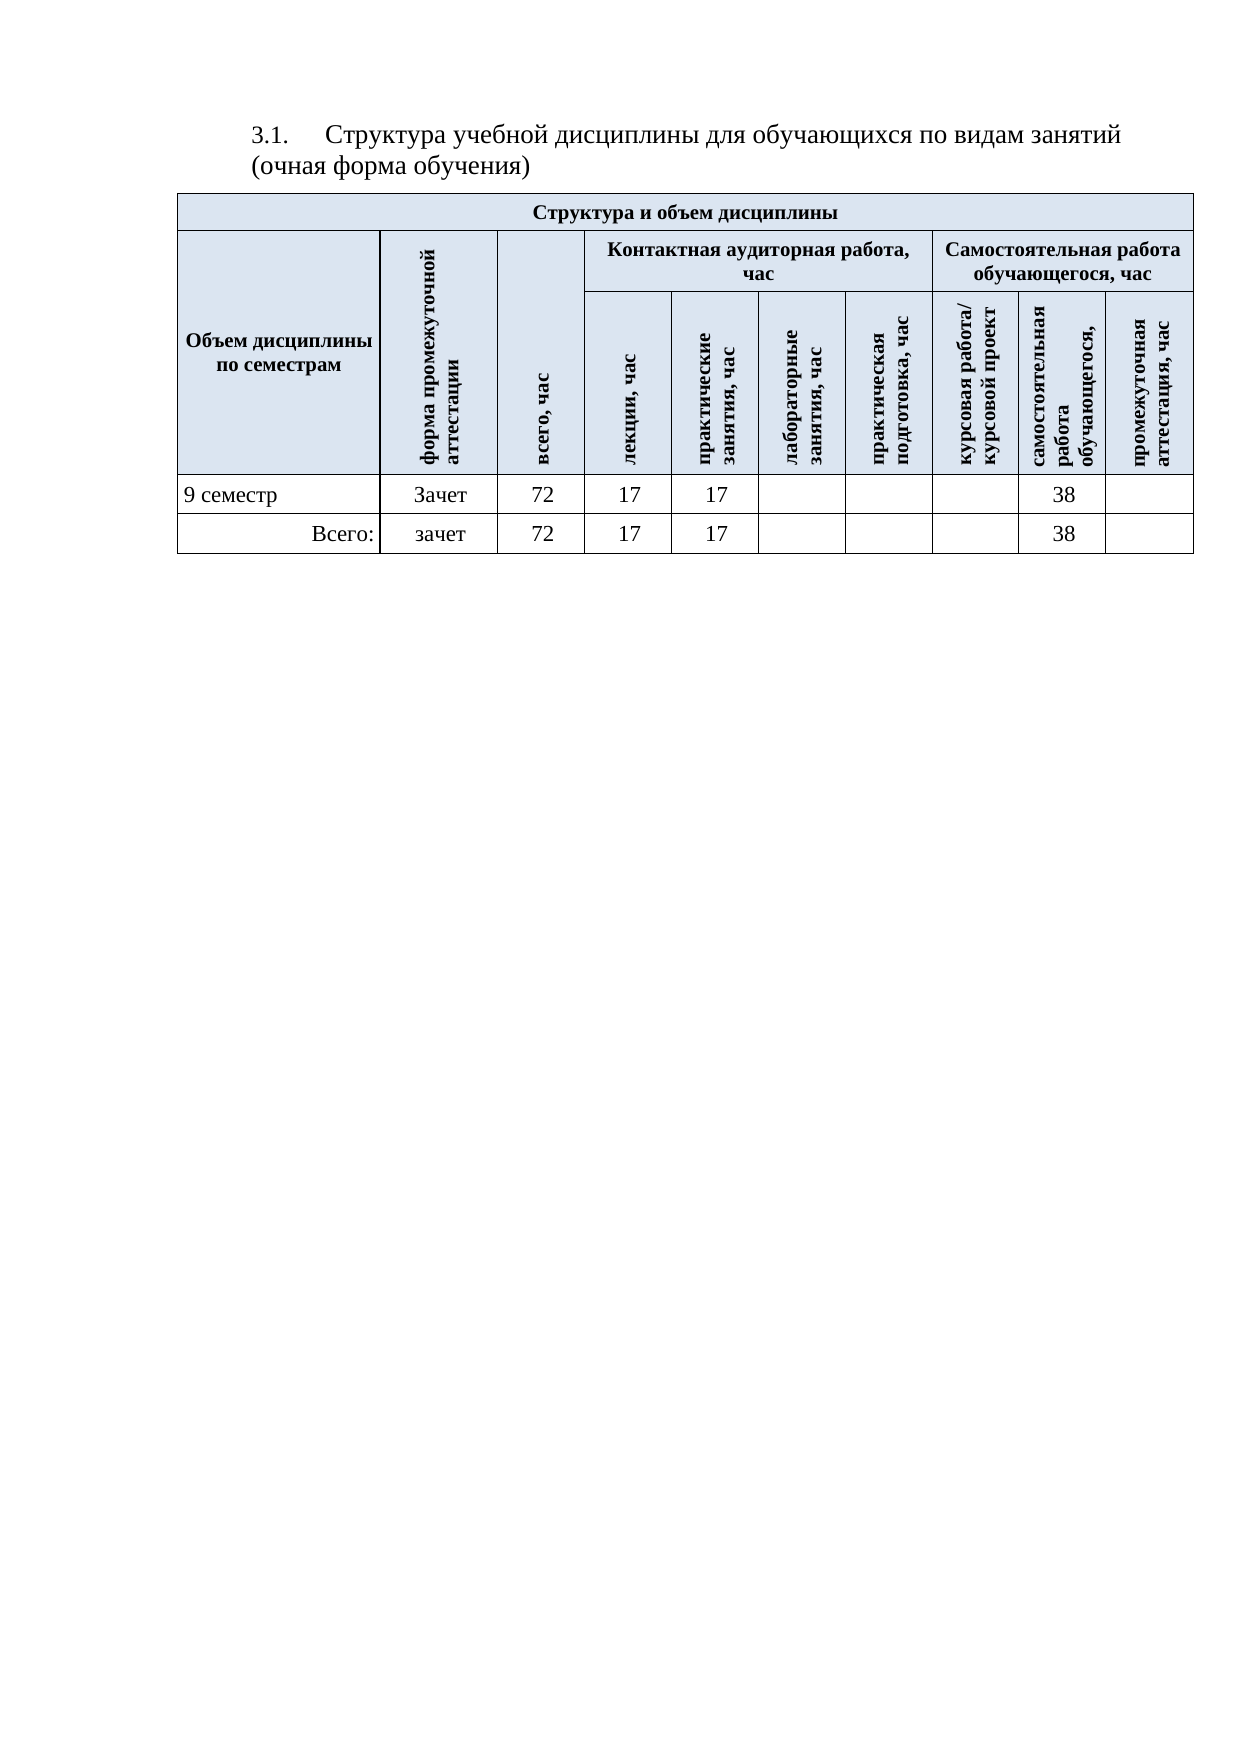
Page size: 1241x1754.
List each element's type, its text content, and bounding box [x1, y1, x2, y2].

table_cell Объем дисциплины по семестрам [178, 231, 379, 474]
table_cell 38 [1019, 475, 1105, 513]
table_cell всего, час [498, 231, 584, 474]
table_cell 17 [672, 514, 758, 552]
table_cell 72 [498, 514, 584, 552]
table_header Структура и объем дисциплины [178, 194, 1193, 230]
table_cell 17 [672, 475, 758, 513]
table_cell [1106, 475, 1193, 513]
table_cell практическая подготовка, час [846, 292, 932, 474]
table_cell 72 [498, 475, 584, 513]
table_cell Самостоятельная работа обучающегося, час [933, 231, 1193, 291]
table_cell самостоятельная работа обучающегося, час [1019, 292, 1105, 474]
table_cell Зачет [381, 475, 497, 513]
table_cell курсовая работа/ курсовой проект [933, 292, 1018, 474]
table_cell [933, 475, 1018, 513]
table_cell [759, 514, 845, 552]
table_cell 17 [585, 514, 671, 552]
table_cell 9 семестр [178, 475, 379, 513]
table_cell зачет [381, 514, 497, 552]
table_cell [933, 514, 1018, 552]
table_cell лекции, час [585, 292, 671, 474]
table_cell практические занятия, час [672, 292, 758, 474]
table_cell Всего: [178, 514, 379, 552]
table_cell [1106, 514, 1193, 552]
table_cell [846, 475, 932, 513]
table_cell форма промежуточной аттестации [381, 231, 497, 474]
subtitle Структура учебной дисциплины для обучающихся по видам занятий (очная форма обучения) [251, 118, 1181, 180]
table_cell 17 [585, 475, 671, 513]
table_cell лабораторные занятия, час [759, 292, 845, 474]
table_cell Контактная аудиторная работа, час [585, 231, 932, 291]
table_cell 38 [1019, 514, 1105, 552]
table_cell промежуточная аттестация, час [1106, 292, 1193, 474]
table_cell [759, 475, 845, 513]
table_cell [846, 514, 932, 552]
